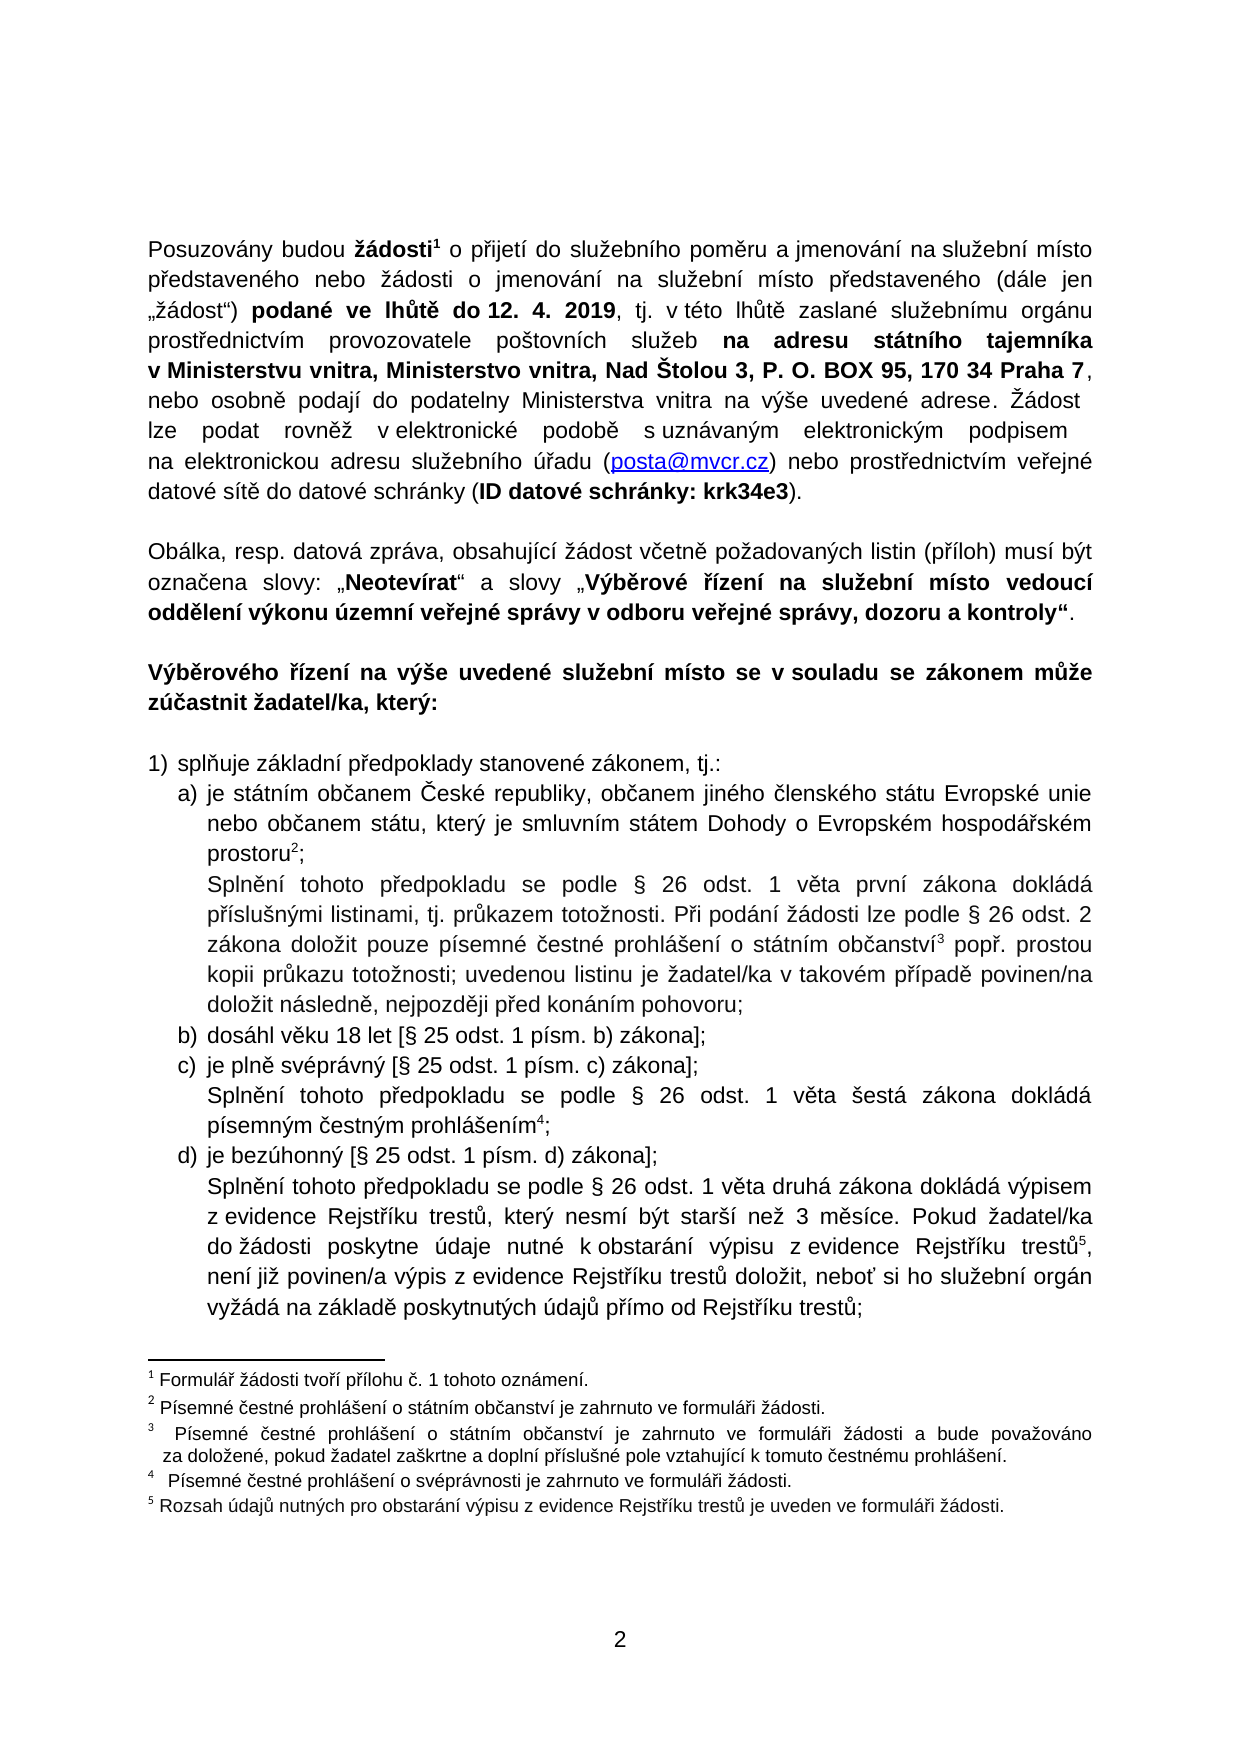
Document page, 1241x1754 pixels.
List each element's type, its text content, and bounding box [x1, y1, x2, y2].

text Splnění tohoto předpokladu se podle § 26 odst. 1 věta druhá zákona dokládá výpisem z evidence Rejstříku trestů, který nesmí být starší než 3 měsíce. Pokud žadatel/ka do žádosti poskytne údaje nutné k obstarání výpisu z evidence Rejstříku trestů, není již povinen/a výpis z evidence Rejstříku trestů doložit, neboť si ho služební orgán vyžádá na základě poskytnutých údajů přímo od Rejstříku trestů; [207, 1173, 1092, 1320]
text Výběrového řízení na výše uvedené služební místo se v souladu se zákonem může zúčastnit žadatel/ka, který: [148, 659, 1092, 716]
text Obálka, resp. datová zpráva, obsahující žádost včetně požadovaných listin (příloh) musí být označena slovy: „Neotevírat“ a slovy „Výběrové řízení na služební místo vedoucí oddělení výkonu územní veřejné správy v odboru veřejné správy, dozoru a kontroly“. [148, 538, 1092, 625]
list dosáhl věku 18 let [§ 25 odst. 1 písm. b) zákona]; [177, 1022, 1092, 1048]
list splňuje základní předpoklady stanovené zákonem, tj.: [148, 750, 1092, 776]
text Posuzovány budou žádosti o přijetí do služebního poměru a jmenování na služební místo představeného nebo žádosti o jmenování na služební místo představeného (dále jen „žádost“) podané ve lhůtě do 12. 4. 2019, tj. v této lhůtě zaslané služebnímu orgánu prostřednictvím provozovatele poštovních služeb na adresu státního tajemníka v Ministerstvu vnitra, Ministerstvo vnitra, Nad Štolou 3, P. O. BOX 95, 170 34 Praha 7, nebo osobně podají do podatelny Ministerstva vnitra na výše uvedené adrese. Žádost lze podat rovněž v elektronické podobě s uznávaným elektronickým podpisem na elektronickou adresu služebního úřadu (posta@mvcr.cz) nebo prostřednictvím veřejné datové sítě do datové schránky (ID datové schránky: krk34e3). [148, 236, 1092, 504]
list je plně svéprávný [§ 25 odst. 1 písm. c) zákona]; [177, 1052, 1092, 1078]
list je státním občanem České republiky, občanem jiného členského státu Evropské unie nebo občanem státu, který je smluvním státem Dohody o Evropském hospodářském prostoru; [177, 780, 1092, 867]
list je bezúhonný [§ 25 odst. 1 písm. d) zákona]; [177, 1142, 1092, 1169]
text Splnění tohoto předpokladu se podle § 26 odst. 1 věta šestá zákona dokládá písemným čestným prohlášením; [207, 1082, 1092, 1139]
text Splnění tohoto předpokladu se podle § 26 odst. 1 věta první zákona dokládá příslušnými listinami, tj. průkazem totožnosti. Při podání žádosti lze podle § 26 odst. 2 zákona doložit pouze písemné čestné prohlášení o státním občanství popř. prostou kopii průkazu totožnosti; uvedenou listinu je žadatel/ka v takovém případě povinen/na doložit následně, nejpozději před konáním pohovoru; [207, 871, 1092, 1018]
